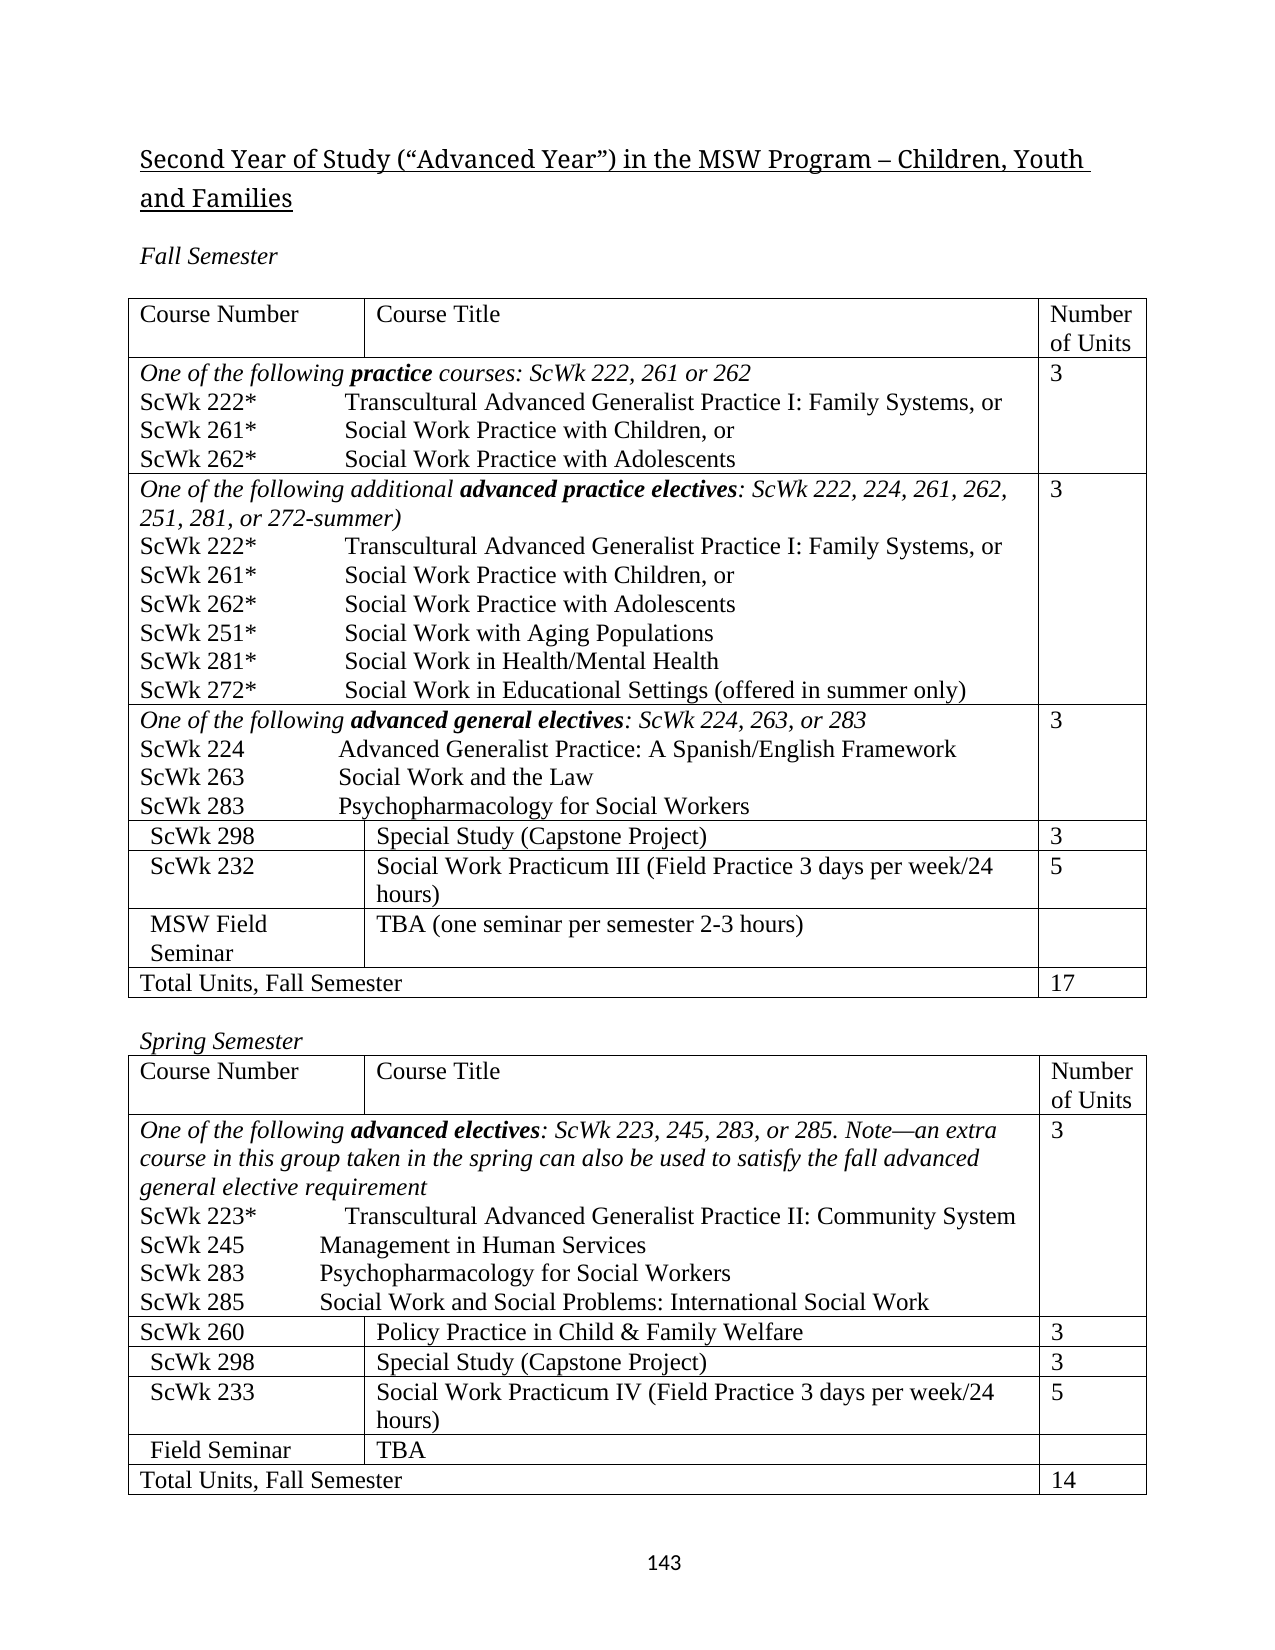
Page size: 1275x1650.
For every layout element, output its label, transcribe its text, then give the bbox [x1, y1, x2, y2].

text Second Year of Study (“Advanced Year”) in the MSW Program – Children, Youth and Families [139, 142, 1135, 215]
table_header Course Number [129, 299, 364, 357]
table_cell [1040, 1435, 1146, 1464]
table_cell 3 [1040, 1317, 1146, 1346]
table_cell Total Units, Fall Semester [129, 1465, 1039, 1494]
table_cell 3 [1040, 1347, 1146, 1376]
table_cell ScWk 232 [129, 851, 364, 908]
table_cell One of the following advanced electives: ScWk 223, 245, 283, or 285. Note—an extra course in this group taken in the spring can also be used to satisfy the fall advanced general elective requirement ScWk 223* Transcultural Advanced Generalist Practice II: Community System ScWk 245 Management in Human Services ScWk 283 Psychopharmacology for Social Workers ScWk 285 Social Work and Social Problems: International Social Work [129, 1115, 1039, 1316]
table_cell 14 [1040, 1465, 1146, 1494]
table_header Course Title [365, 299, 1038, 357]
table_header Number of Units [1039, 299, 1146, 357]
table_cell Social Work Practicum III (Field Practice 3 days per week/24 hours) [365, 851, 1038, 908]
table_cell Special Study (Capstone Project) [365, 1347, 1039, 1376]
table_cell TBA [365, 1435, 1039, 1464]
table_header Course Title [365, 1056, 1039, 1114]
table_cell 5 [1040, 1377, 1146, 1434]
table_cell 5 [1039, 851, 1146, 908]
table_cell ScWk 298 [129, 1347, 364, 1376]
table_cell ScWk 233 [129, 1377, 364, 1434]
table_cell Field Seminar [129, 1435, 364, 1464]
table_cell Social Work Practicum IV (Field Practice 3 days per week/24 hours) [365, 1377, 1039, 1434]
table_cell 3 [1039, 705, 1146, 820]
text Spring Semester [139, 1026, 1135, 1055]
table_cell One of the following advanced general electives: ScWk 224, 263, or 283 ScWk 224 Advanced Generalist Practice: A Spanish/English Framework ScWk 263 Social Work and the Law ScWk 283 Psychopharmacology for Social Workers [129, 705, 1038, 820]
table_cell 3 [1040, 1115, 1146, 1316]
table_cell [1039, 909, 1146, 967]
table_header Course Number [129, 1056, 364, 1114]
table_cell MSW Field Seminar [129, 909, 364, 967]
table_header Number of Units [1040, 1056, 1146, 1114]
table_cell 3 [1039, 358, 1146, 473]
table_cell Policy Practice in Child & Family Welfare [365, 1317, 1039, 1346]
table_cell TBA (one seminar per semester 2-3 hours) [365, 909, 1038, 967]
table_cell 17 [1039, 968, 1146, 997]
text Fall Semester [139, 241, 1135, 269]
table_cell One of the following additional advanced practice electives: ScWk 222, 224, 261, 262, 251, 281, or 272-summer) ScWk 222* Transcultural Advanced Generalist Practice I: Family Systems, or ScWk 261* Social Work Practice with Children, or ScWk 262* Social Work Practice with Adolescents ScWk 251* Social Work with Aging Populations ScWk 281* Social Work in Health/Mental Health ScWk 272* Social Work in Educational Settings (offered in summer only) [129, 474, 1038, 704]
table_cell One of the following practice courses: ScWk 222, 261 or 262 ScWk 222* Transcultural Advanced Generalist Practice I: Family Systems, or ScWk 261* Social Work Practice with Children, or ScWk 262* Social Work Practice with Adolescents [129, 358, 1038, 473]
table_cell Total Units, Fall Semester [129, 968, 1038, 997]
table_cell ScWk 298 [129, 821, 364, 850]
table_cell ScWk 260 [129, 1317, 364, 1346]
table_cell Special Study (Capstone Project) [365, 821, 1038, 850]
table_cell 3 [1039, 821, 1146, 850]
table_cell 3 [1039, 474, 1146, 704]
